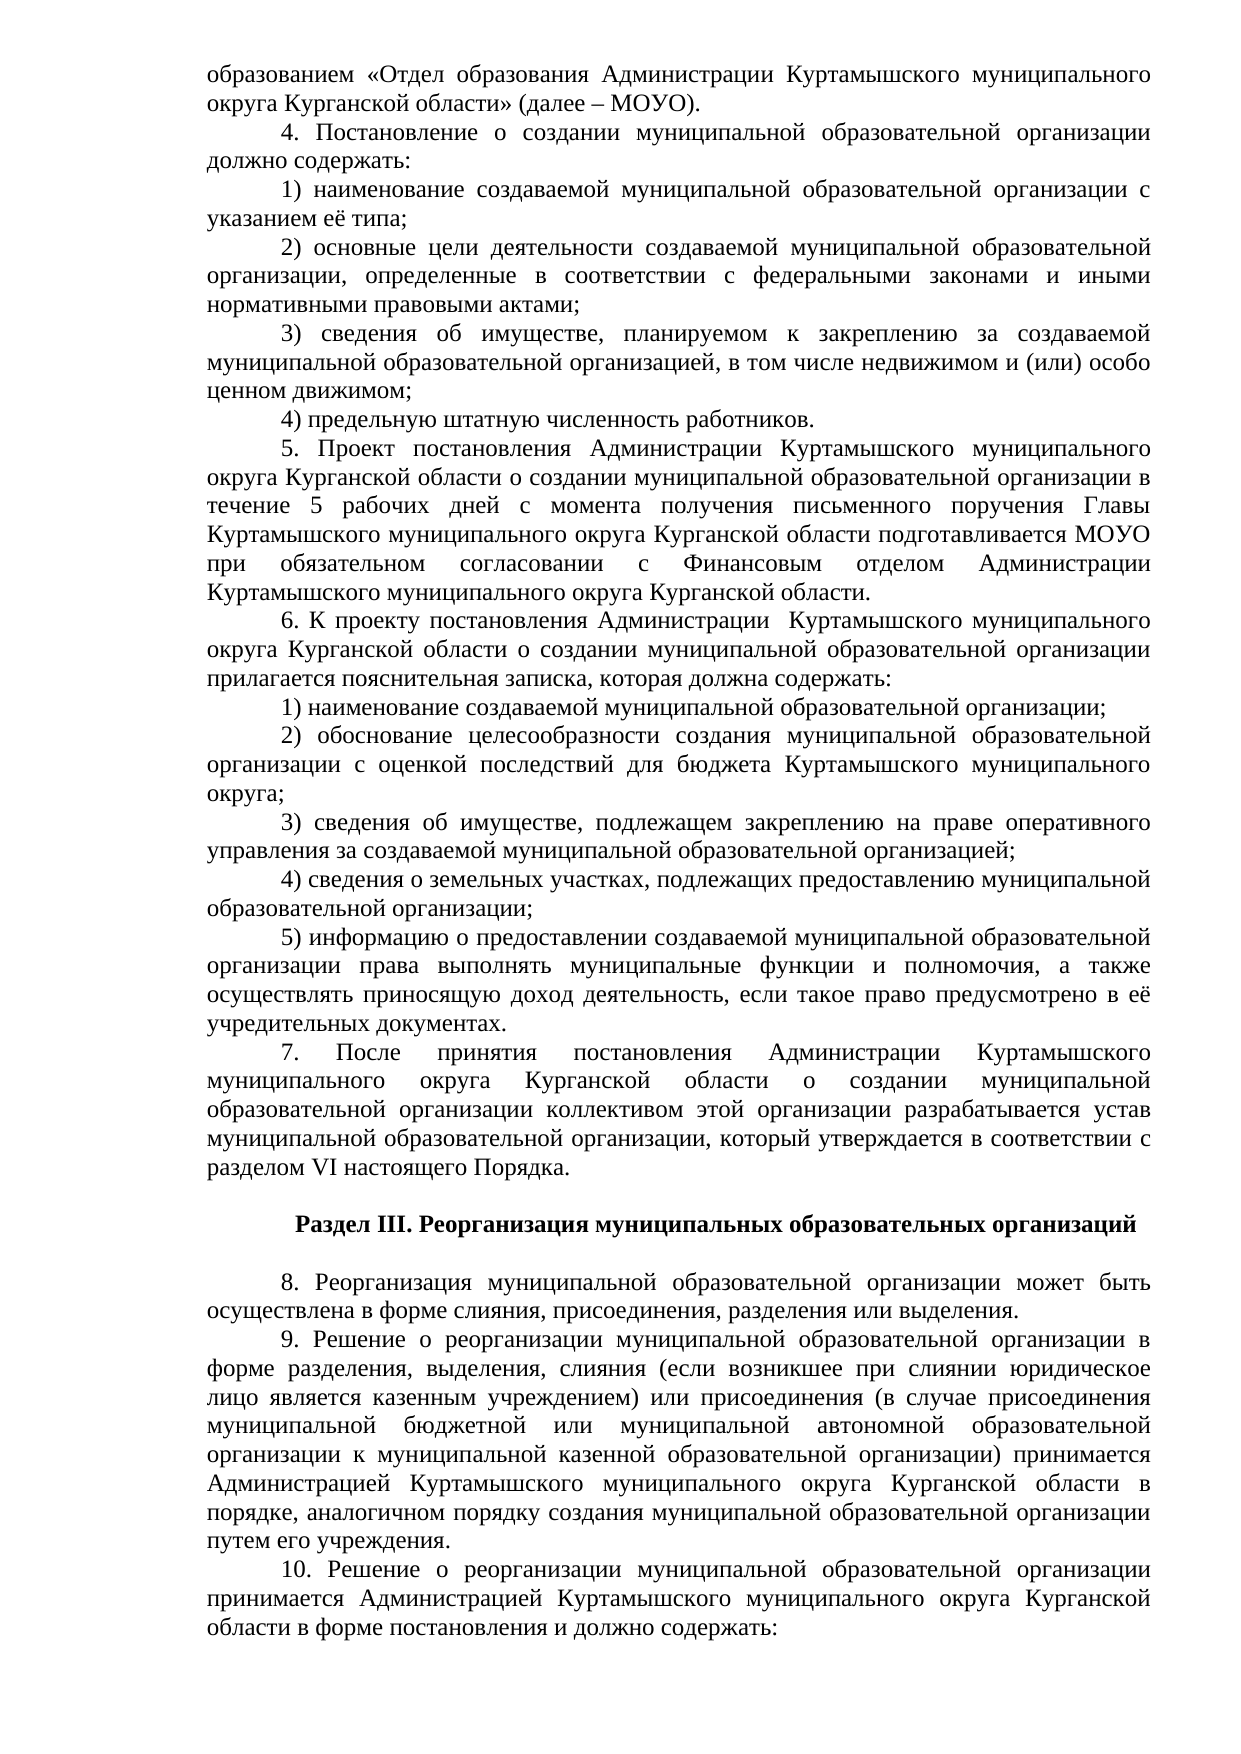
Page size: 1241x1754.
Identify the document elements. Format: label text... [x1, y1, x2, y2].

text 5. Проект постановления Администрации Куртамышского муниципального округа Курганской области о создании муниципальной образовательной организации в течение 5 рабочих дней с момента получения письменного поручения Главы Куртамышского муниципального округа Курганской области подготавливается МОУО при обязательном согласовании с Финансовым отделом Администрации Куртамышского муниципального округа Курганской области. [207, 433, 1152, 605]
text 5) информацию о предоставлении создаваемой муниципальной образовательной организации права выполнять муниципальные функции и полномочия, а также осуществлять приносящую доход деятельность, если такое право предусмотрено в её учредительных документах. [207, 922, 1152, 1037]
text 1) наименование создаваемой муниципальной образовательной организации; [207, 692, 1152, 720]
text 3) сведения об имуществе, планируемом к закреплению за создаваемой муниципальной образовательной организацией, в том числе недвижимом и (или) особо ценном движимом; [207, 318, 1152, 404]
text 2) обоснование целесообразности создания муниципальной образовательной организации с оценкой последствий для бюджета Куртамышского муниципального округа; [207, 720, 1152, 807]
text 6. К проекту постановления Администрации Куртамышского муниципального округа Курганской области о создании муниципальной образовательной организации прилагается пояснительная записка, которая должна содержать: [207, 605, 1152, 692]
text 4) предельную штатную численность работников. [207, 404, 1152, 433]
text 1) наименование создаваемой муниципальной образовательной организации с указанием её типа; [207, 174, 1152, 232]
text 8. Реорганизация муниципальной образовательной организации может быть осуществлена в форме слияния, присоединения, разделения или выделения. [207, 1267, 1152, 1324]
text 2) основные цели деятельности создаваемой муниципальной образовательной организации, определенные в соответствии с федеральными законами и иными нормативными правовыми актами; [207, 232, 1152, 318]
text 7. После принятия постановления Администрации Куртамышского муниципального округа Курганской области о создании муниципальной образовательной организации коллективом этой организации разрабатывается устав муниципальной образовательной организации, который утверждается в соответствии с разделом VI настоящего Порядка. [207, 1037, 1152, 1180]
text 3) сведения об имуществе, подлежащем закреплению на праве оперативного управления за создаваемой муниципальной образовательной организацией; [207, 807, 1152, 864]
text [207, 59, 1152, 117]
text 4) сведения о земельных участках, подлежащих предоставлению муниципальной образовательной организации; [207, 864, 1152, 922]
text 10. Решение о реорганизации муниципальной образовательной организации принимается Администрацией Куртамышского муниципального округа Курганской области в форме постановления и должно содержать: [207, 1554, 1152, 1640]
text 4. Постановление о создании муниципальной образовательной организации должно содержать: [207, 117, 1152, 174]
text Раздел III. Реорганизация муниципальных образовательных организаций [207, 1209, 1152, 1238]
text 9. Решение о реорганизации муниципальной образовательной организации в форме разделения, выделения, слияния (если возникшее при слиянии юридическое лицо является казенным учреждением) или присоединения (в случае присоединения муниципальной бюджетной или муниципальной автономной образовательной организации к муниципальной казенной образовательной организации) принимается Администрацией Куртамышского муниципального округа Курганской области в порядке, аналогичном порядку создания муниципальной образовательной организации путем его учреждения. [207, 1324, 1152, 1554]
